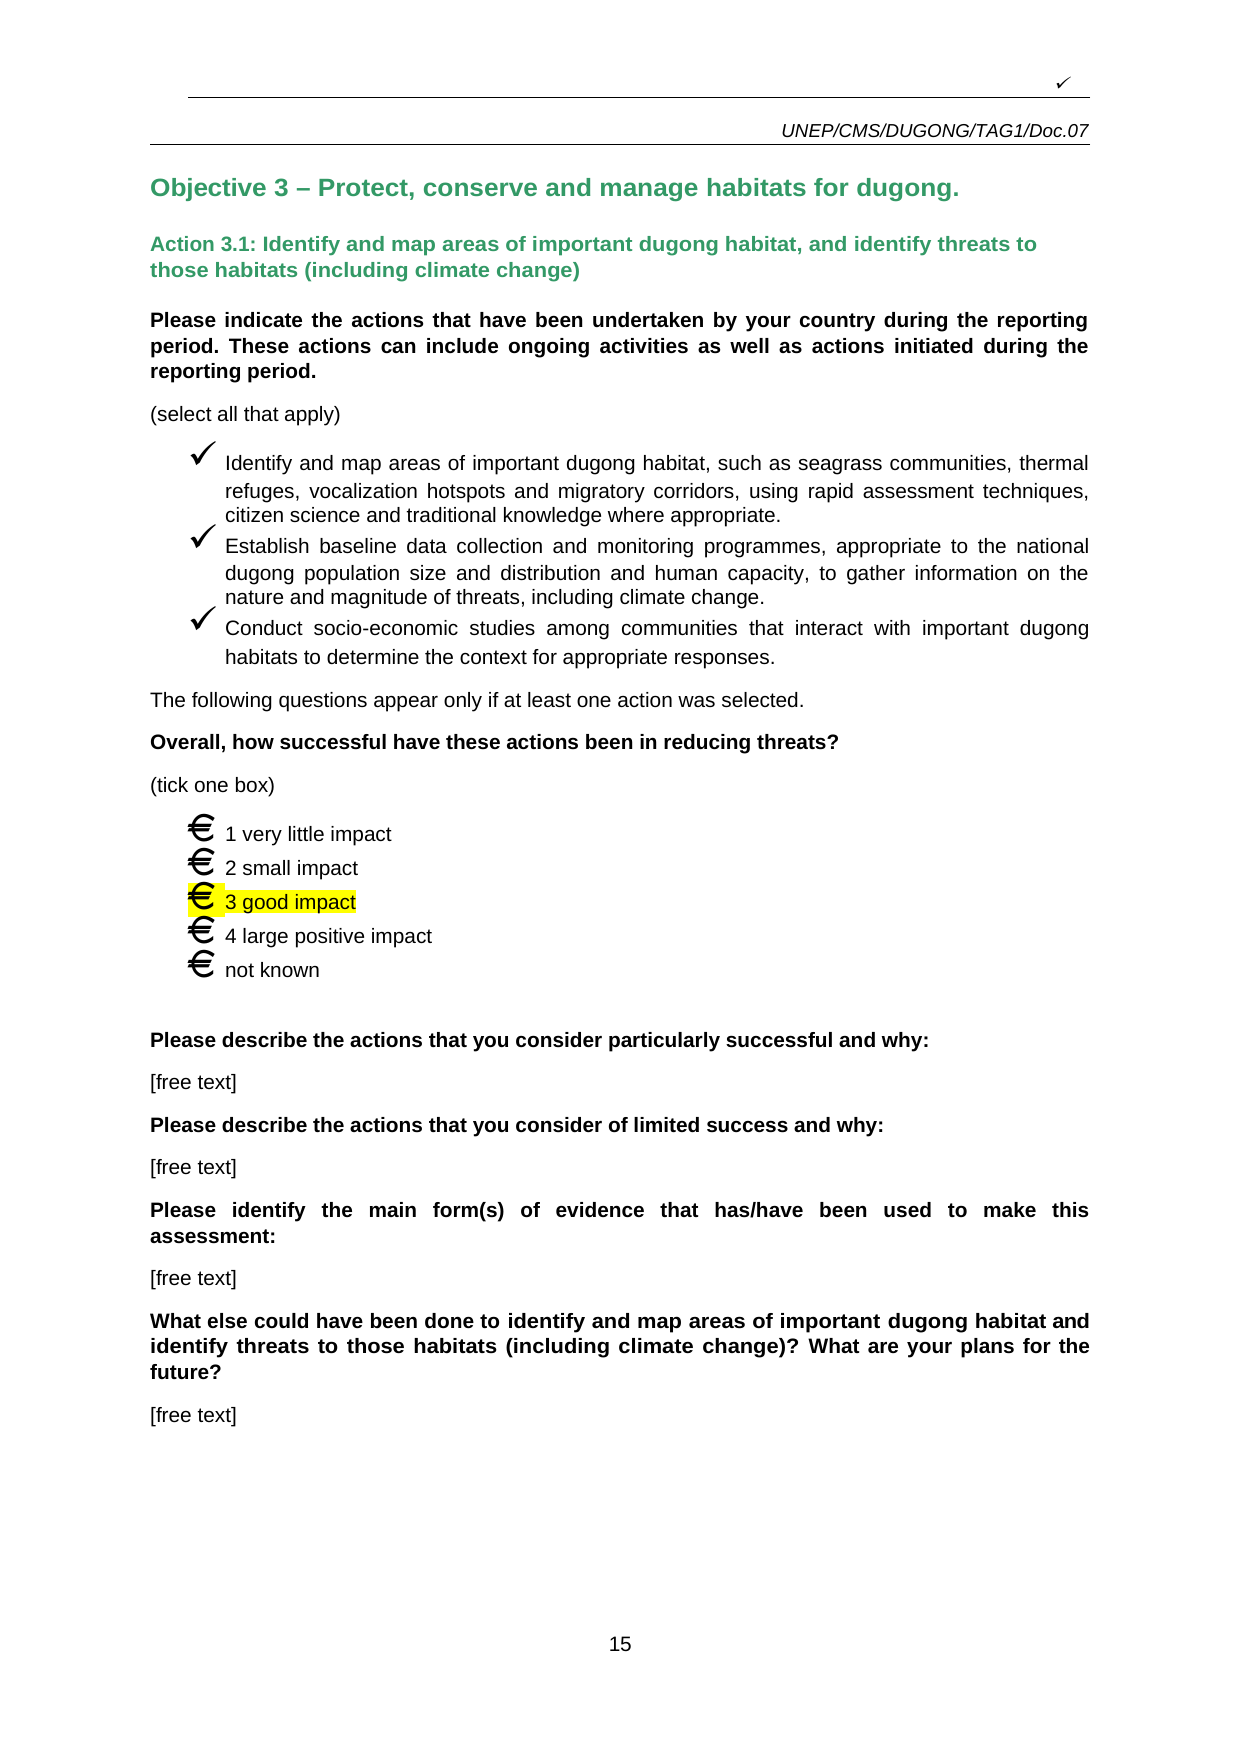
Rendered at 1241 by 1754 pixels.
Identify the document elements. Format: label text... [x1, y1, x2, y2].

text [free text] [150, 1266, 1090, 1290]
list Conduct socio-economic studies among communities that interact with important dugong habitats to determine the context for appropriate responses. [187, 609, 1090, 669]
text Please indicate the actions that have been undertaken by your country during the reporting period. These actions can include ongoing activities as well as actions initiated during the reporting period. [150, 308, 1090, 383]
list Establish baseline data collection and monitoring programmes, appropriate to the national dugong population size and distribution and human capacity, to gather information on the nature and magnitude of threats, including climate change. [187, 527, 1090, 609]
subtitle Objective 3 – Protect, conserve and manage habitats for dugong. [150, 173, 1090, 202]
subtitle Action 3.1: Identify and map areas of important dugong habitat, and identify threats to those habitats (including climate change) [150, 232, 1090, 282]
text Overall, how successful have these actions been in reducing threats? [150, 730, 1090, 754]
text Please identify the main form(s) of evidence that has/have been used to make this assessment: [150, 1198, 1090, 1247]
text Please describe the actions that you consider particularly successful and why: [150, 1028, 1090, 1052]
text Please describe the actions that you consider of limited success and why: [150, 1113, 1090, 1137]
text (select all that apply) [150, 402, 1090, 426]
text [free text] [150, 1070, 1090, 1094]
text The following questions appear only if at least one action was selected. [150, 687, 1090, 711]
list Identify and map areas of important dugong habitat, such as seagrass communities, thermal refuges, vocalization hotspots and migratory corridors, using rapid assessment techniques, citizen science and traditional knowledge where appropriate. [187, 444, 1090, 526]
list 1 very little impact [187, 815, 1090, 849]
text [free text] [150, 1403, 1090, 1427]
list 3 good impact [225, 883, 1090, 917]
list 4 large positive impact [187, 917, 1090, 951]
text (tick one box) [150, 772, 1090, 796]
list 2 small impact [187, 849, 1090, 883]
text [free text] [150, 1155, 1090, 1179]
list not known [187, 951, 1090, 985]
text What else could have been done to identify and map areas of important dugong habitat and identify threats to those habitats (including climate change)? What are your plans for the future? [150, 1308, 1090, 1384]
